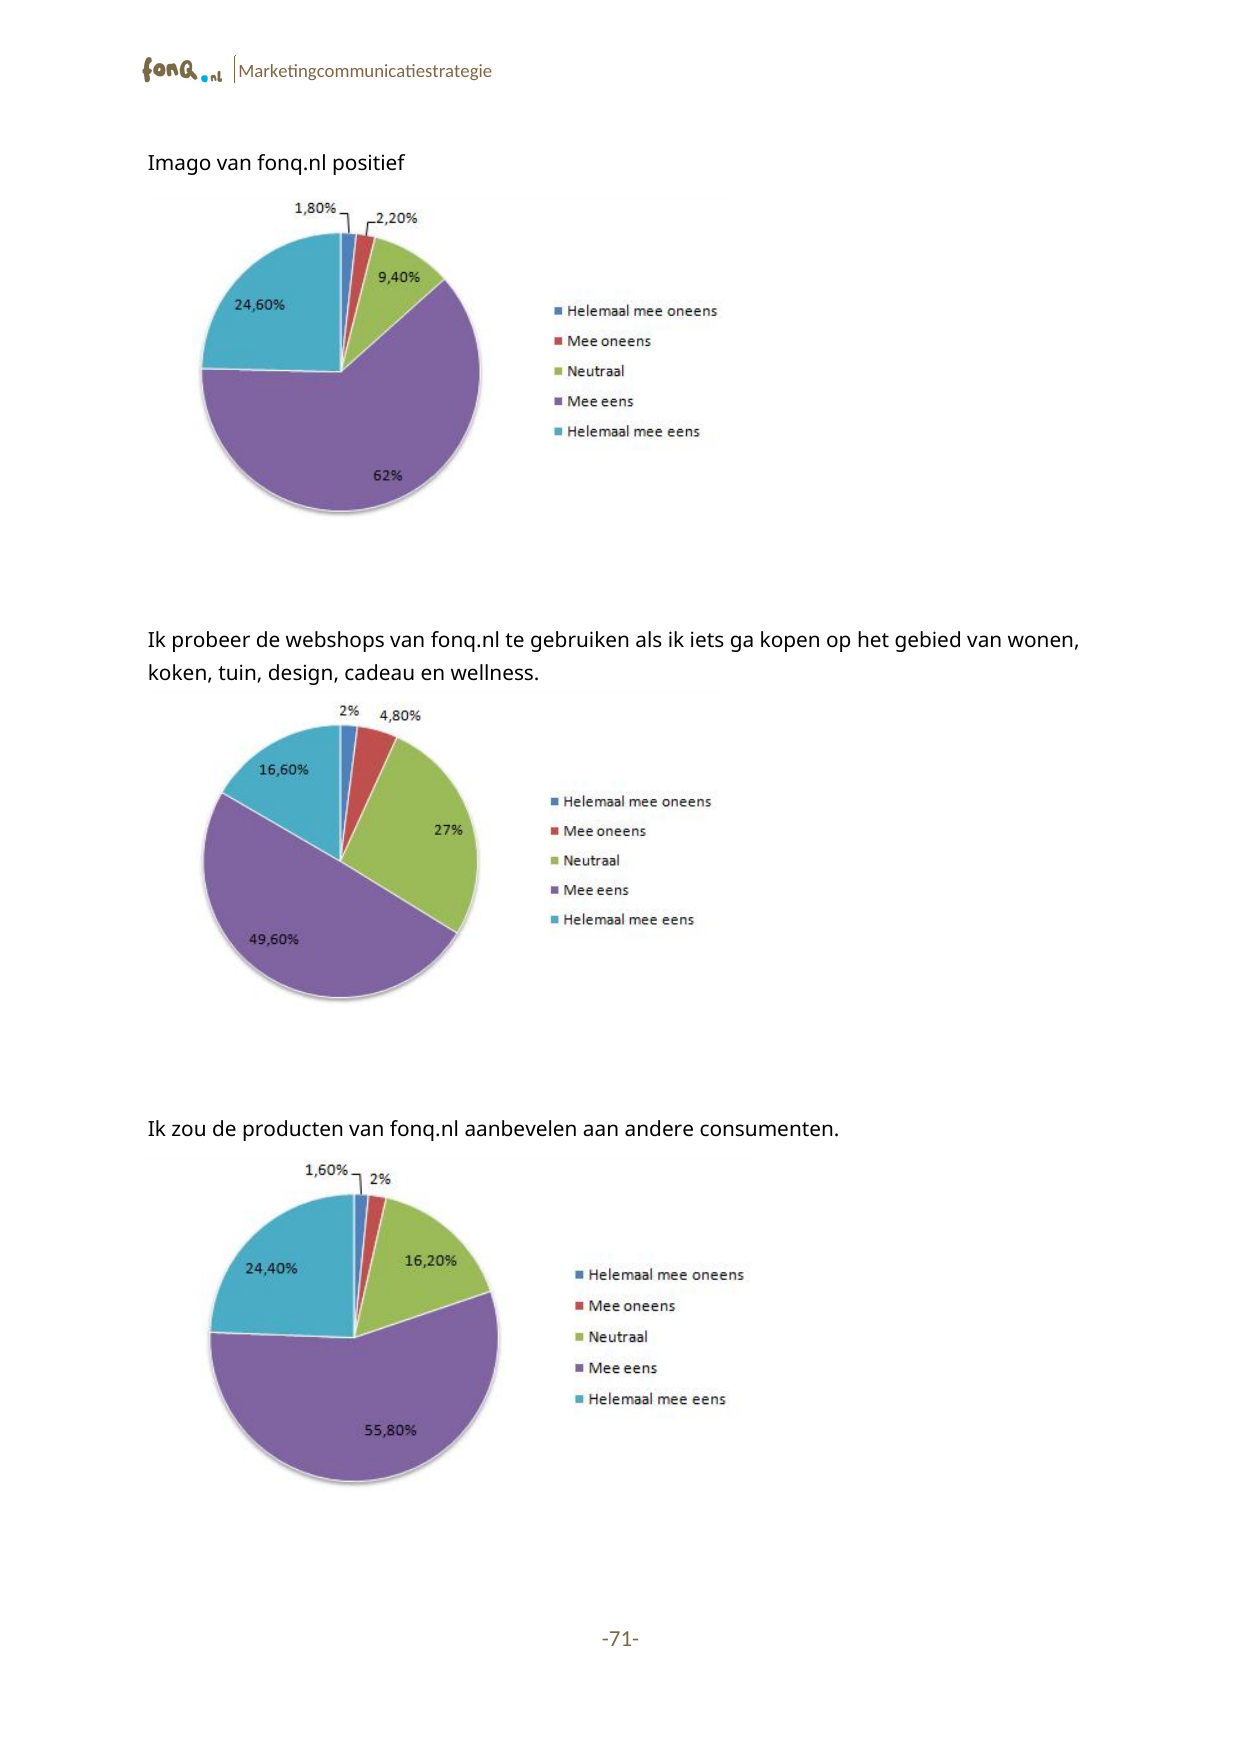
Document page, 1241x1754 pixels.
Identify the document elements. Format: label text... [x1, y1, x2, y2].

picture [147, 198, 731, 532]
text Imago van fonq.nl positief [148, 148, 1092, 176]
picture [147, 1157, 753, 1508]
picture [138, 47, 228, 92]
text Ik zou de producten van fonq.nl aanbevelen aan andere consumenten. [148, 1114, 1092, 1142]
picture [147, 691, 726, 1018]
text Ik probeer de webshops van fonq.nl te gebruiken als ik iets ga kopen op het gebied van wonen, koken, tuin, design, cadeau en wellness. [148, 625, 1092, 686]
